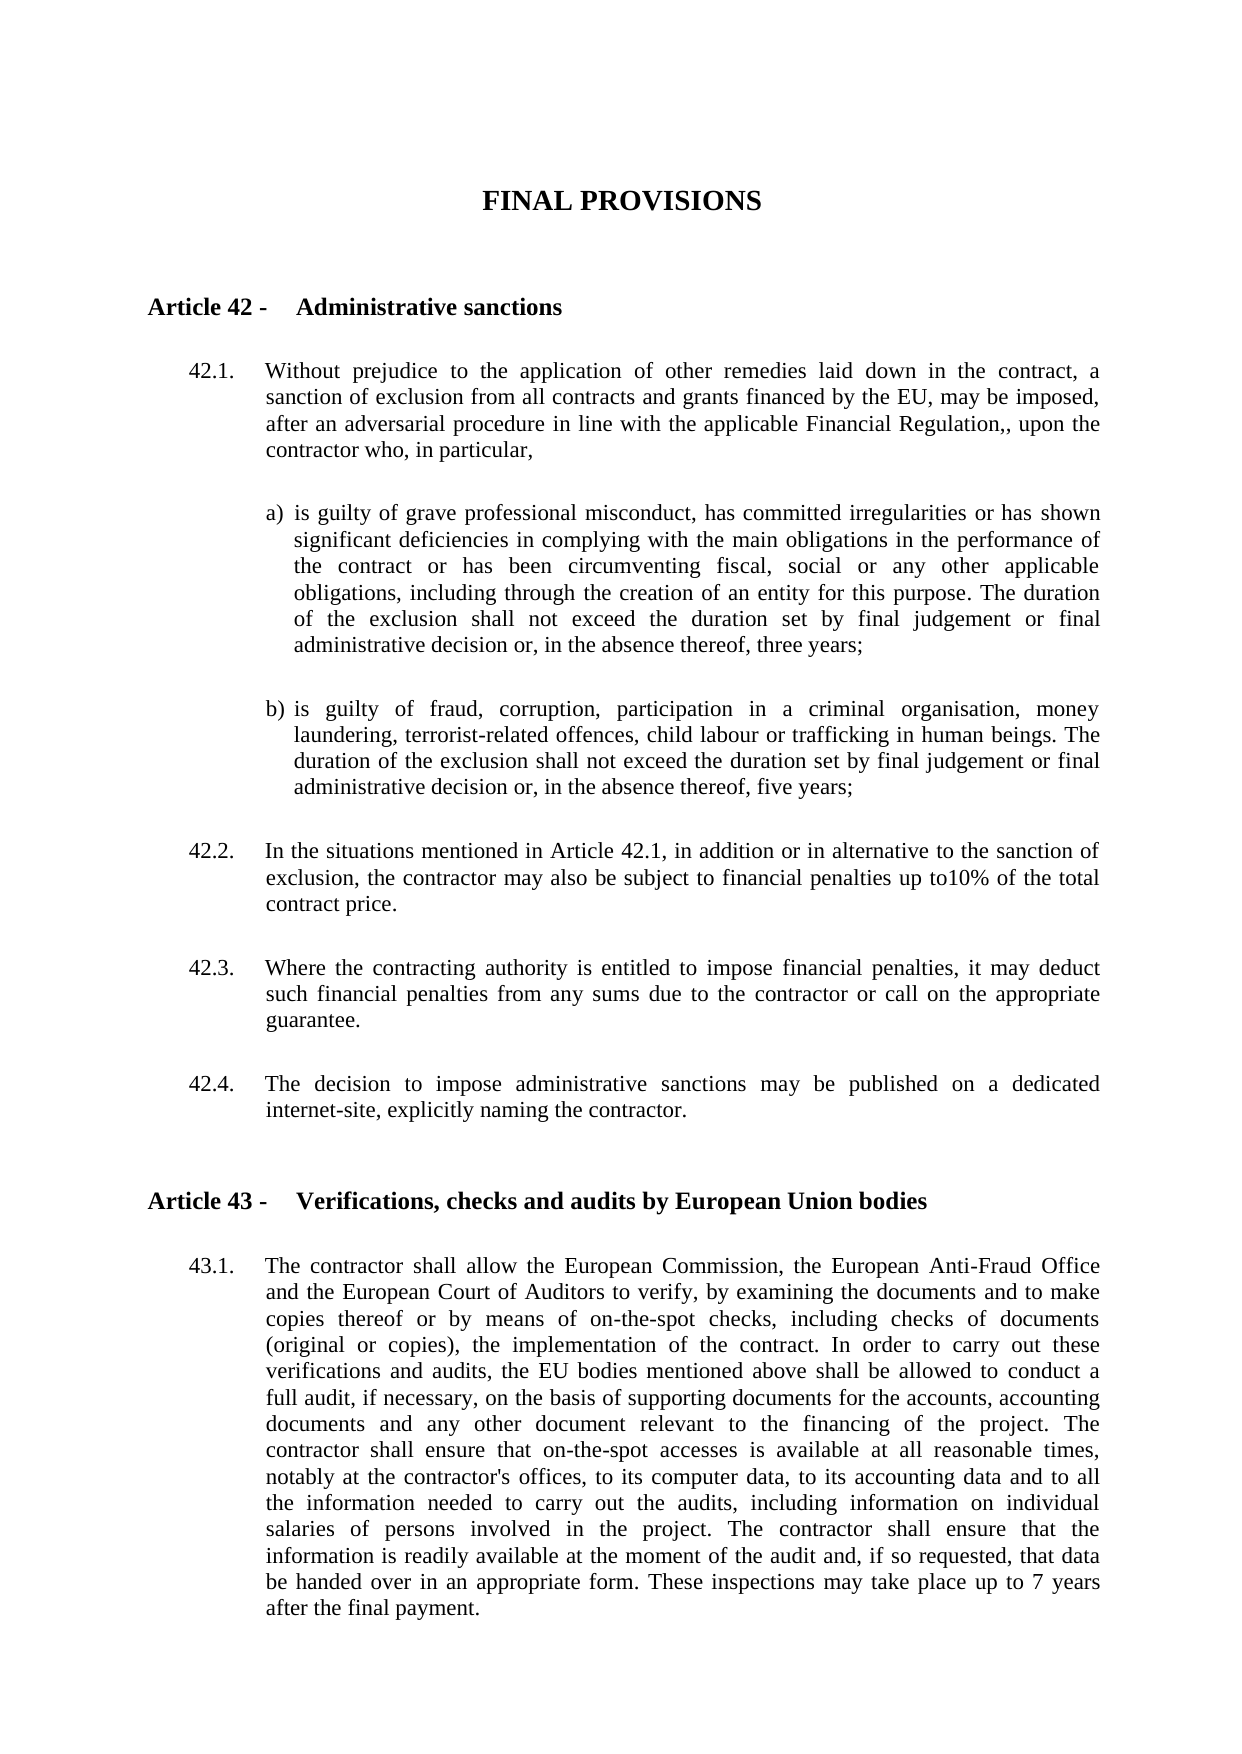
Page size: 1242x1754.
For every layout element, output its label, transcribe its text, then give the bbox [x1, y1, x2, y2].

text 42.3. Where the contracting authority is entitled to impose financial penalties, it may deduct such financial penalties from any sums due to the contractor or call on the appropriate guarantee. [189, 954, 1100, 1033]
text Article 43 - Verifications, checks and audits by European Union bodies [147, 1186, 1108, 1215]
text FINAL PROVISIONS [476, 183, 768, 216]
text 42.1. Without prejudice to the application of other remedies laid down in the contract, a sanction of exclusion from all contracts and grants financed by the EU, may be imposed, after an adversarial procedure in line with the applicable Financial Regulation,, upon the contractor who, in particular, [189, 358, 1100, 462]
text a) is guilty of grave professional misconduct, has committed irregularities or has shown significant deficiencies in complying with the main obligations in the performance of the contract or has been circumventing fiscal, social or any other applicable obligations, including through the creation of an entity for this purpose. The duration of the exclusion shall not exceed the duration set by final judgement or final administrative decision or, in the absence thereof, three years; [266, 499, 1100, 658]
text 42.4. The decision to impose administrative sanctions may be published on a dedicated internet-site, explicitly naming the contractor. [189, 1071, 1100, 1123]
text b) is guilty of fraud, corruption, participation in a criminal organisation, money laundering, terrorist-related offences, child labour or trafficking in human beings. The duration of the exclusion shall not exceed the duration set by final judgement or final administrative decision or, in the absence thereof, five years; [266, 695, 1100, 800]
text Article 42 - Administrative sanctions [147, 292, 1108, 321]
text 43.1. The contractor shall allow the European Commission, the European Anti-Fraud Office and the European Court of Auditors to verify, by examining the documents and to make copies thereof or by means of on-the-spot checks, including checks of documents (original or copies), the implementation of the contract. In order to carry out these verifications and audits, the EU bodies mentioned above shall be allowed to conduct a full audit, if necessary, on the basis of supporting documents for the accounts, accounting documents and any other document relevant to the financing of the project. The contractor shall ensure that on-the-spot accesses is available at all reasonable times, notably at the contractor's offices, to its computer data, to its accounting data and to all the information needed to carry out the audits, including information on individual salaries of persons involved in the project. The contractor shall ensure that the information is readily available at the moment of the audit and, if so requested, that data be handed over in an appropriate form. These inspections may take place up to 7 years after the final payment. [189, 1252, 1100, 1621]
text 42.2. In the situations mentioned in Article 42.1, in addition or in alternative to the sanction of exclusion, the contractor may also be subject to financial penalties up to10% of the total contract price. [189, 837, 1100, 916]
